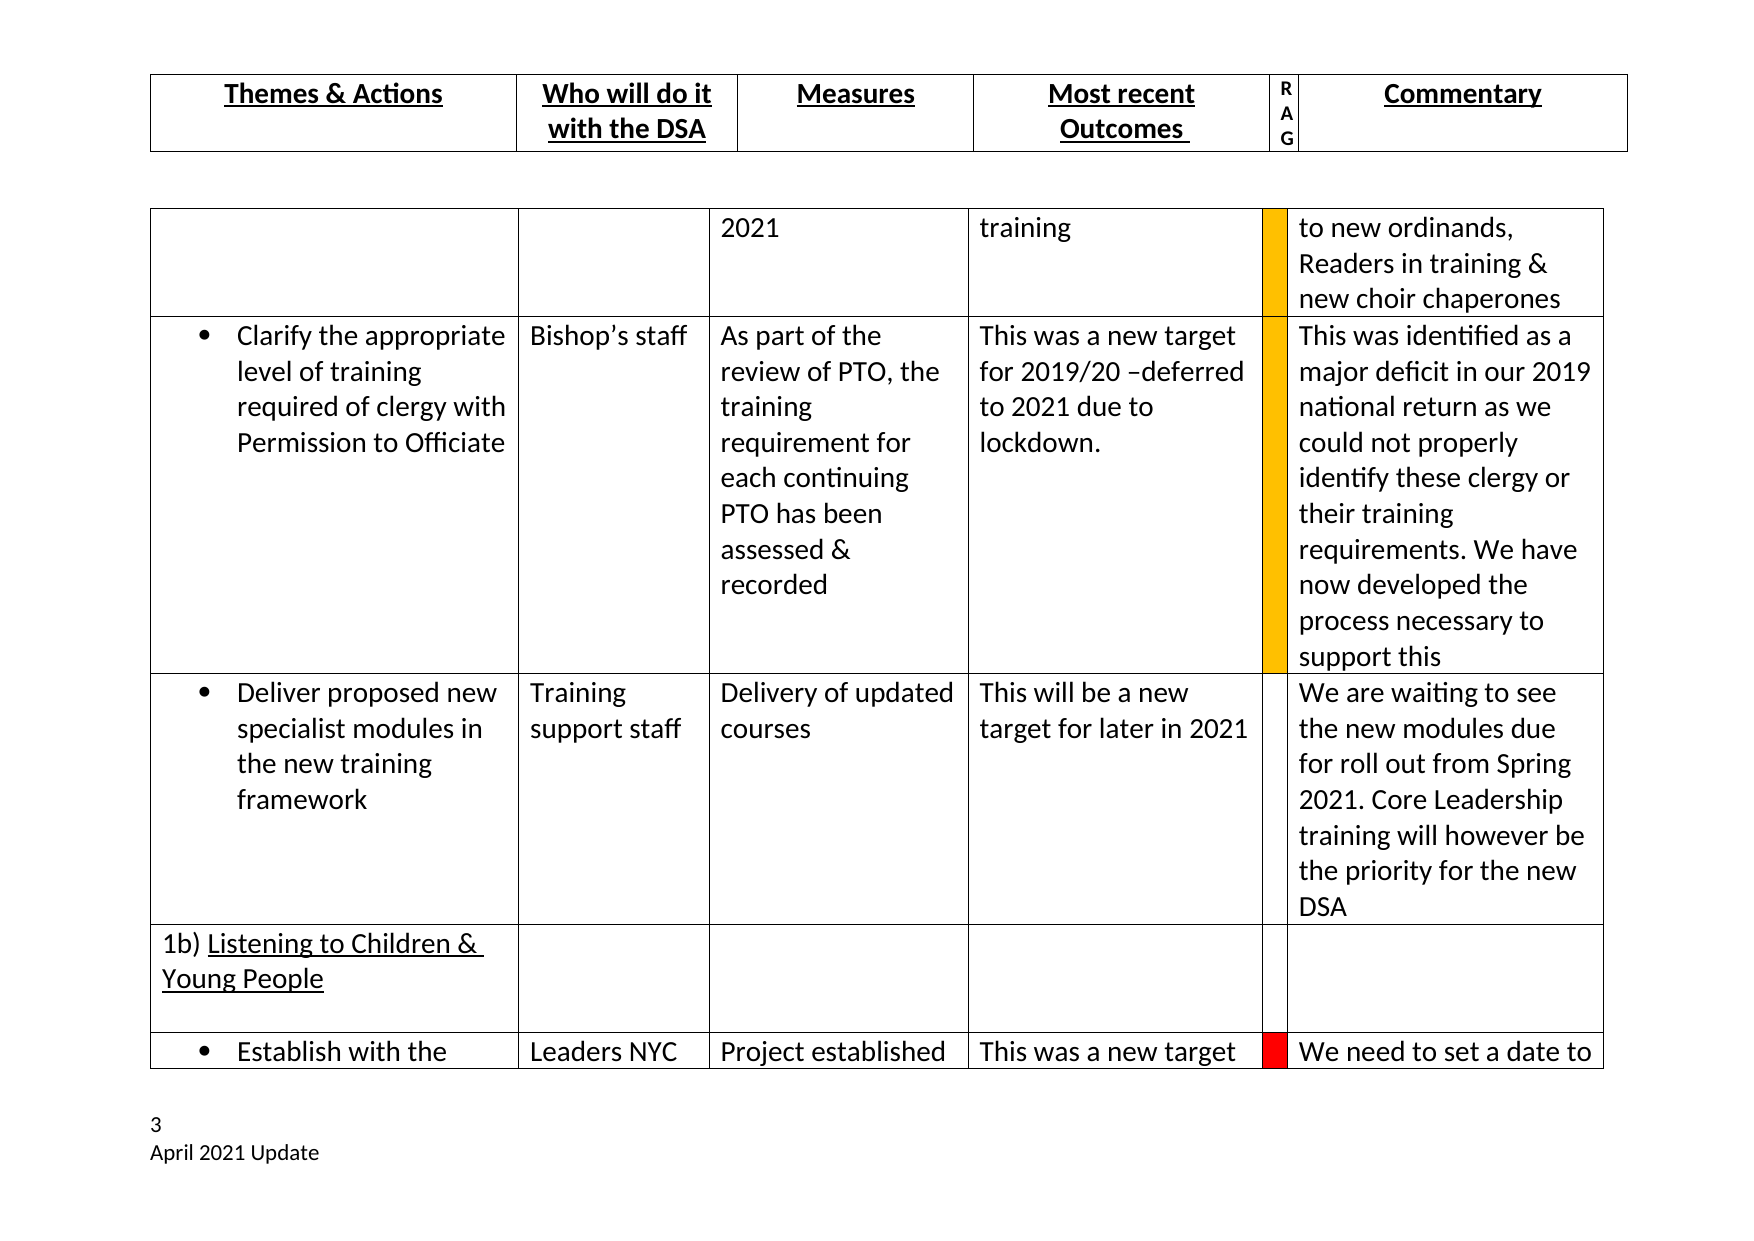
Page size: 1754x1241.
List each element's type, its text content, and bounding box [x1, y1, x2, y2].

table_cell [519, 925, 709, 1032]
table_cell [710, 209, 968, 316]
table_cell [151, 1033, 518, 1068]
table_cell Bishop’s staff [519, 317, 709, 673]
table_cell Delivery of updated courses [710, 674, 968, 924]
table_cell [1288, 209, 1603, 316]
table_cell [151, 209, 518, 316]
table_cell This was identified as a major deficit in our 2019 national return as we could not properly identify these clergy or their training requirements. We have now developed the process necessary to support this [1288, 317, 1603, 673]
table_cell Deliver proposed new specialist modules in the new training framework [151, 674, 518, 924]
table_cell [1288, 1033, 1603, 1068]
table_cell [1263, 209, 1287, 316]
table_cell [1263, 1033, 1287, 1068]
table_cell [969, 925, 1262, 1032]
table_cell [1263, 674, 1287, 924]
table_cell This was a new target for 2019/20 –deferred to 2021 due to lockdown. [969, 317, 1262, 673]
table_cell [1288, 925, 1603, 1032]
table_cell 1b) Listening to Children & Young People [151, 925, 518, 1032]
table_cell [969, 1033, 1262, 1068]
table_cell We are waiting to see the new modules due for roll out from Spring 2021. Core Leadership training will however be the priority for the new DSA [1288, 674, 1603, 924]
table_cell Training support staff [519, 674, 709, 924]
table_cell This will be a new target for later in 2021 [969, 674, 1262, 924]
table_cell Leaders NYC [519, 1033, 709, 1068]
table_cell Clarify the appropriate level of training required of clergy with Permission to Officiate [151, 317, 518, 673]
table_cell [1263, 925, 1287, 1032]
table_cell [969, 209, 1262, 316]
table_cell As part of the review of PTO, the training requirement for each continuing PTO has been assessed & recorded [710, 317, 968, 673]
table_cell [1263, 317, 1287, 673]
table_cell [710, 1033, 968, 1068]
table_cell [519, 209, 709, 316]
table_cell [710, 925, 968, 1032]
